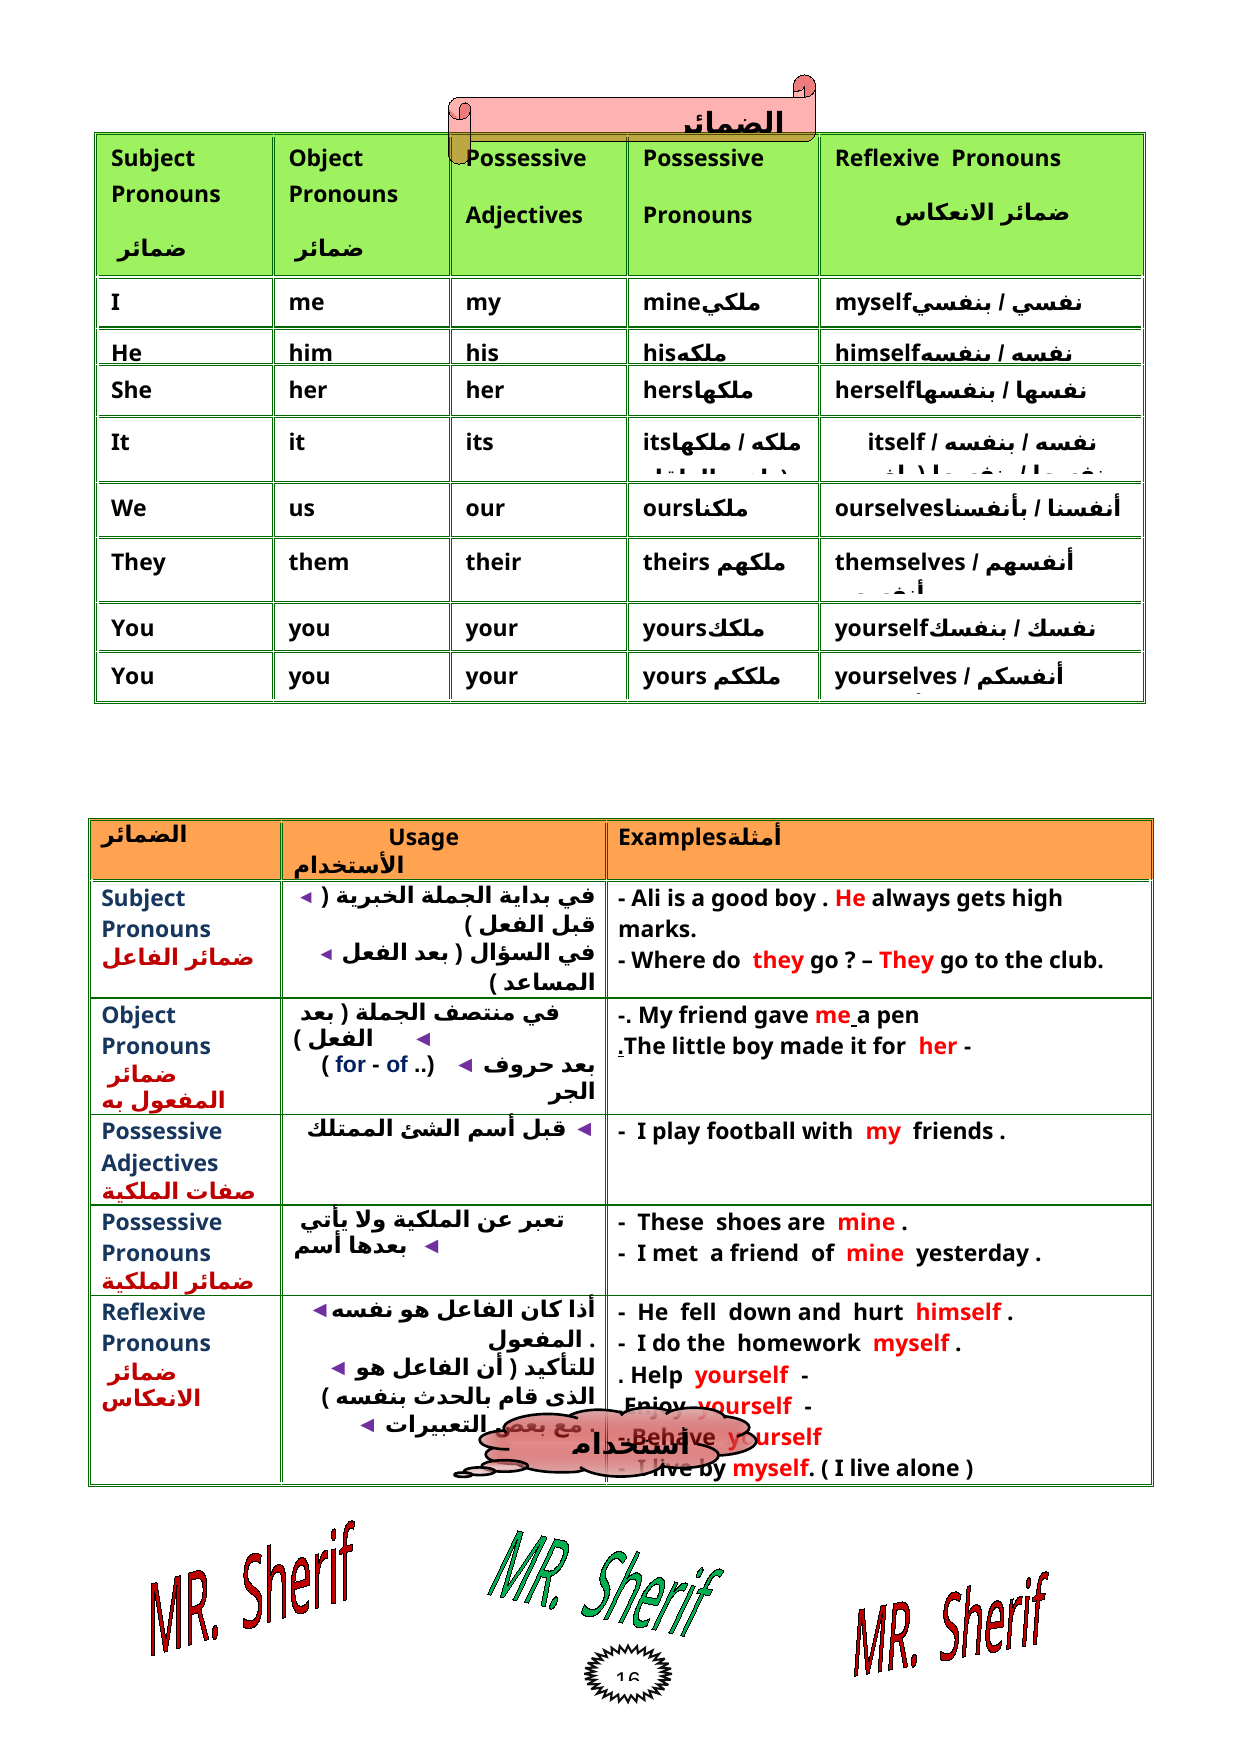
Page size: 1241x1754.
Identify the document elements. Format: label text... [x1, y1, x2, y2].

table_header Possessive Pronouns ضمائر الملكية [629, 135, 819, 275]
table_header Reflexive Pronouns ضمائر الانعكاس [820, 135, 1143, 275]
table_cell himselfنفسه / بنفسه [821, 326, 1143, 363]
table_cell hisملكه [629, 330, 818, 363]
table_cell his [452, 330, 626, 363]
table_cell - Ali is a good boy . He always gets high marks. - Where do they go ? – They go to the club. [608, 879, 1151, 997]
table_cell its [452, 418, 626, 481]
table_cell It [96, 415, 273, 481]
table_cell your [450, 650, 628, 701]
table_cell She [96, 363, 273, 415]
table_header الضمائر [90, 819, 282, 879]
table_cell Possessive Pronouns ضمائر الملكية [91, 1206, 280, 1294]
table_cell Possessive Adjectives صفات الملكية [91, 1115, 280, 1204]
table_cell theirs ملكهم [629, 539, 818, 601]
table_header Usage الأستخدام [282, 819, 607, 879]
table_cell yourselfنفسك / بنفسك [820, 601, 1144, 650]
table_cell I [96, 275, 273, 326]
table_cell تعبر عن الملكية ولا يأتي بعدها أسم ◄ [283, 1206, 605, 1294]
table_cell We [96, 481, 273, 536]
table_header Possessive Adjectives صفات الملكية [452, 142, 626, 275]
table_header Object Pronouns ضمائر المفعول به [273, 135, 449, 275]
table_cell my [452, 279, 626, 326]
table_cell oursملكنا [629, 484, 818, 536]
table_cell He [97, 326, 272, 363]
table_cell us [275, 484, 449, 536]
table_cell myselfنفسي / بنفسي [820, 275, 1144, 326]
table_cell me [275, 279, 449, 326]
table_cell ourselvesأنفسنا / بأنفسنا [820, 481, 1144, 536]
table_cell - These shoes are mine . - I met a friend of mine yesterday . [608, 1206, 1151, 1294]
table_cell - I play football with my friends . [608, 1115, 1151, 1204]
table_cell mineملكي [629, 279, 818, 326]
table_cell them [275, 539, 449, 601]
table_cell our [452, 484, 626, 536]
table_cell ◄ في بداية الجملة الخبرية ( قبل الفعل ) ◄ في السؤال ( بعد الفعل المساعد ) [283, 882, 605, 997]
table_cell itself نفسه / بنفسه / نفسها / بنفسها ( لغير العاقل ) [820, 415, 1144, 481]
table_cell Reflexive Pronouns ضمائر الانعكاس [91, 1296, 282, 1484]
table_cell Object Pronouns ضمائر المفعول به [91, 999, 280, 1114]
table_cell - He fell down and hurt himself . - I do the homework myself . - Help yourself . - Enjoy yourself. Behave yourself.- - I live by myself. ( I live alone ) [607, 1296, 1151, 1484]
table_cell You [97, 650, 273, 701]
table_cell My friend gave me a pen .- - The little boy made it for her. [608, 999, 1151, 1114]
table_cell [471, 133, 628, 141]
table_cell him [275, 330, 449, 363]
table_cell you [273, 653, 450, 701]
table_cell yoursملكك [629, 604, 818, 650]
table_cell herselfنفسها / بنفسها [820, 363, 1144, 415]
table_cell your [452, 604, 626, 650]
table_cell They [97, 536, 272, 601]
table_cell yours ملككم [628, 653, 819, 701]
table_cell [449, 135, 470, 164]
table_header Examplesأمثلة [607, 821, 1151, 879]
table_cell [628, 135, 814, 141]
table_cell ◄أذا كان الفاعل هو نفسه المفعول . ◄ للتأكيد ( أن الفاعل هو الذى قام بالحدث بنفسه ) ◄ مع بعض التعبيرات . [282, 1296, 607, 1484]
table_cell Subject Pronouns ضمائر الفاعل [91, 879, 280, 997]
table_header Subject Pronouns ضمائر الفاعل [97, 135, 273, 275]
table_cell قبل أسم الشئ الممتلك ◄ [283, 1115, 605, 1204]
table_cell her [275, 366, 449, 415]
table_cell yourselvesأنفسكم / بأنفسكم [820, 650, 1143, 701]
table_cell itsملكه / ملكها لغير العاقل ) ) [629, 418, 818, 481]
table_cell it [275, 418, 449, 481]
table_cell their [452, 539, 626, 601]
table_cell her [452, 366, 626, 415]
table_cell you [275, 604, 449, 650]
table_cell You [96, 601, 273, 650]
table_cell hersملكها [629, 366, 818, 415]
table_cell themselvesأنفسهم / بأنفسهم [821, 536, 1143, 601]
table_cell في منتصف الجملة ( بعد الفعل ) ◄ ( for - of ..) ◄ بعد حروف الجر [283, 999, 605, 1114]
